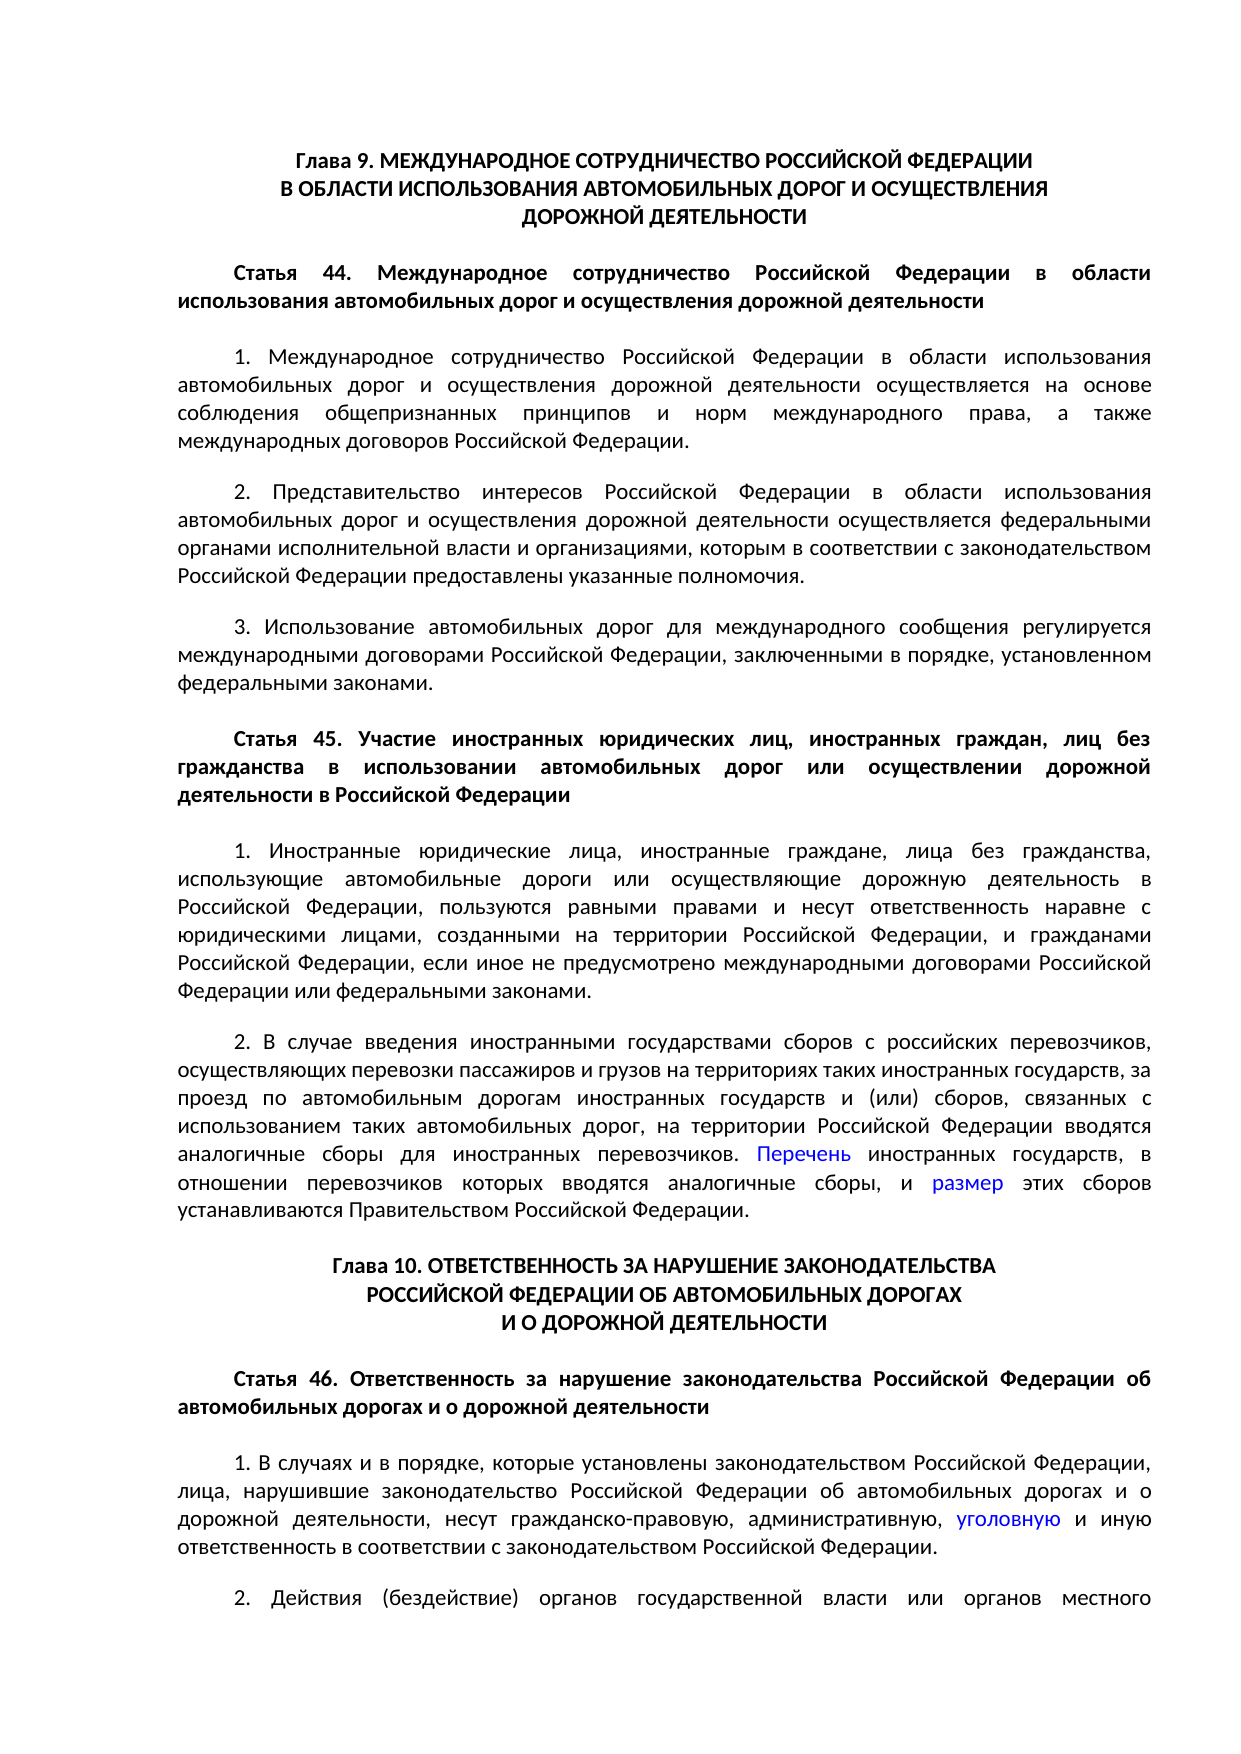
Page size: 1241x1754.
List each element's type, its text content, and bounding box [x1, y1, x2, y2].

title И О ДОРОЖНОЙ ДЕЯТЕЛЬНОСТИ [177, 1308, 1152, 1336]
text 3. Использование автомобильных дорог для международного сообщения регулируется международными договорами Российской Федерации, заключенными в порядке, установленном федеральными законами. [177, 612, 1152, 696]
title Статья 44. Международное сотрудничество Российской Федерации в области использования автомобильных дорог и осуществления дорожной деятельности [177, 258, 1152, 314]
text 1. В случаях и в порядке, которые установлены законодательством Российской Федерации, лица, нарушившие законодательство Российской Федерации об автомобильных дорогах и о дорожной деятельности, несут гражданско-правовую, административную, уголовную и иную ответственность в соответствии с законодательством Российской Федерации. [177, 1448, 1152, 1560]
title В ОБЛАСТИ ИСПОЛЬЗОВАНИЯ АВТОМОБИЛЬНЫХ ДОРОГ И ОСУЩЕСТВЛЕНИЯ [177, 174, 1152, 202]
title Статья 46. Ответственность за нарушение законодательства Российской Федерации об автомобильных дорогах и о дорожной деятельности [177, 1364, 1152, 1420]
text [177, 1583, 1152, 1611]
title ДОРОЖНОЙ ДЕЯТЕЛЬНОСТИ [177, 202, 1152, 230]
title Глава 10. ОТВЕТСТВЕННОСТЬ ЗА НАРУШЕНИЕ ЗАКОНОДАТЕЛЬСТВА [177, 1252, 1152, 1280]
title Статья 45. Участие иностранных юридических лиц, иностранных граждан, лиц без гражданства в использовании автомобильных дорог или осуществлении дорожной деятельности в Российской Федерации [177, 724, 1152, 808]
title РОССИЙСКОЙ ФЕДЕРАЦИИ ОБ АВТОМОБИЛЬНЫХ ДОРОГАХ [177, 1280, 1152, 1308]
text 2. Представительство интересов Российской Федерации в области использования автомобильных дорог и осуществления дорожной деятельности осуществляется федеральными органами исполнительной власти и организациями, которым в соответствии с законодательством Российской Федерации предоставлены указанные полномочия. [177, 477, 1152, 589]
title Глава 9. МЕЖДУНАРОДНОЕ СОТРУДНИЧЕСТВО РОССИЙСКОЙ ФЕДЕРАЦИИ [177, 146, 1152, 174]
text 1. Иностранные юридические лица, иностранные граждане, лица без гражданства, использующие автомобильные дороги или осуществляющие дорожную деятельность в Российской Федерации, пользуются равными правами и несут ответственность наравне с юридическими лицами, созданными на территории Российской Федерации, и гражданами Российской Федерации, если иное не предусмотрено международными договорами Российской Федерации или федеральными законами. [177, 836, 1152, 1004]
text 1. Международное сотрудничество Российской Федерации в области использования автомобильных дорог и осуществления дорожной деятельности осуществляется на основе соблюдения общепризнанных принципов и норм международного права, а также международных договоров Российской Федерации. [177, 342, 1152, 454]
text 2. В случае введения иностранными государствами сборов с российских перевозчиков, осуществляющих перевозки пассажиров и грузов на территориях таких иностранных государств, за проезд по автомобильным дорогам иностранных государств и (или) сборов, связанных с использованием таких автомобильных дорог, на территории Российской Федерации вводятся аналогичные сборы для иностранных перевозчиков. Перечень иностранных государств, в отношении перевозчиков которых вводятся аналогичные сборы, и размер этих сборов устанавливаются Правительством Российской Федерации. [177, 1027, 1152, 1224]
